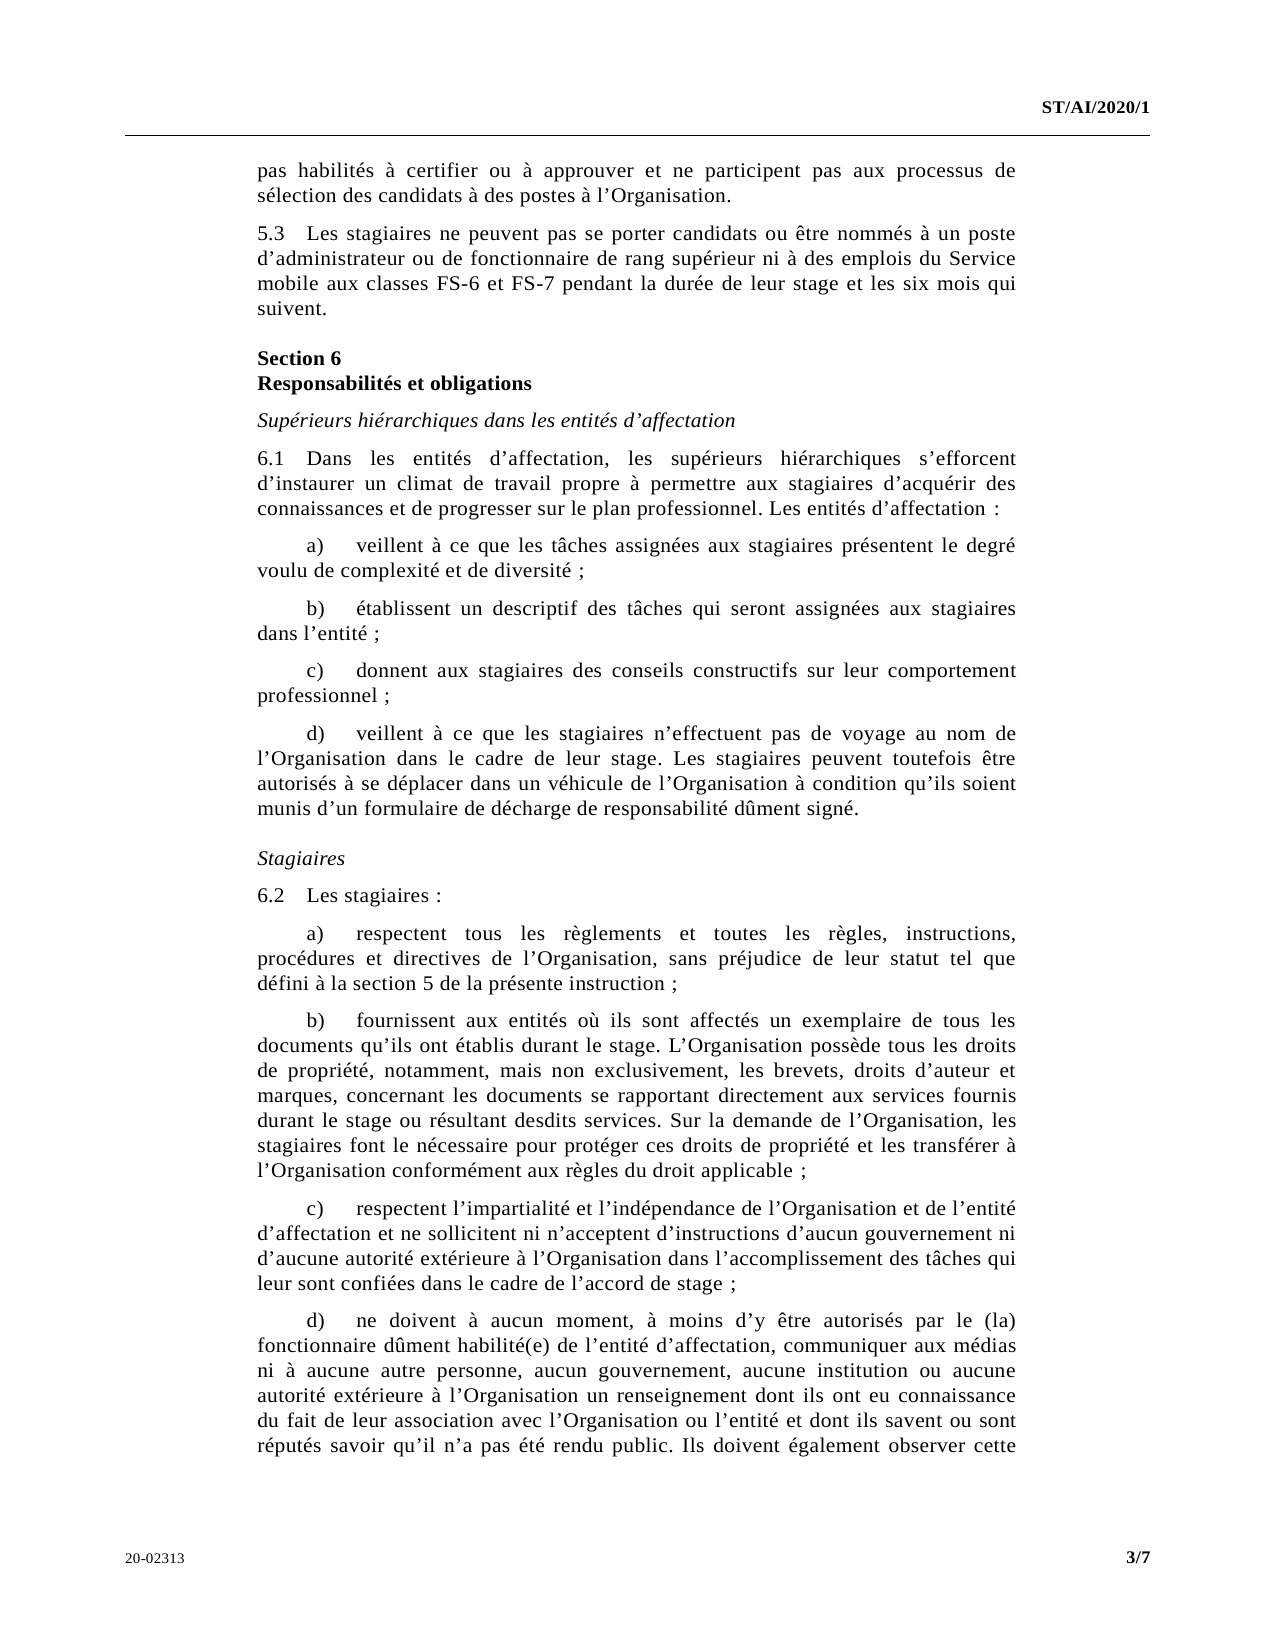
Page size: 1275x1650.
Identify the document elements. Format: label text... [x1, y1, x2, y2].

text b) fournissent aux entités où ils sont affectés un exemplaire de tous les documents qu’ils ont établis durant le stage. L’Organisation possède tous les droits de propriété, notamment, mais non exclusivement, les brevets, droits d’auteur et marques, concernant les documents se rapportant directement aux services fournis durant le stage ou résultant desdits services. Sur la demande de l’Organisation, les stagiaires font le nécessaire pour protéger ces droits de propriété et les transférer à l’Organisation conformément aux règles du droit applicable ; [257, 1007, 1018, 1182]
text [257, 1307, 1018, 1457]
text c) donnent aux stagiaires des conseils constructifs sur leur comportement professionnel ; [257, 657, 1018, 707]
text b) établissent un descriptif des tâches qui seront assignées aux stagiaires dans l’entité ; [257, 595, 1018, 645]
text Section 6 Responsabilités et obligations [125, 345, 1019, 395]
text d) veillent à ce que les stagiaires n’effectuent pas de voyage au nom de l’Organisation dans le cadre de leur stage. Les stagiaires peuvent toutefois être autorisés à se déplacer dans un véhicule de l’Organisation à condition qu’ils soient munis d’un formulaire de décharge de responsabilité dûment signé. [257, 720, 1018, 820]
text a) veillent à ce que les tâches assignées aux stagiaires présentent le degré voulu de complexité et de diversité ; [257, 532, 1018, 582]
text a) respectent tous les règlements et toutes les règles, instructions, procédures et directives de l’Organisation, sans préjudice de leur statut tel que défini à la section 5 de la présente instruction ; [257, 920, 1018, 995]
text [257, 157, 1018, 207]
text Stagiaires [125, 845, 1019, 870]
text 6.1 Dans les entités d’affectation, les supérieurs hiérarchiques s’efforcent d’instaurer un climat de travail propre à permettre aux stagiaires d’acquérir des connaissances et de progresser sur le plan professionnel. Les entités d’affectation : [257, 445, 1018, 520]
text 6.2 Les stagiaires : [257, 882, 1018, 907]
text 5.3 Les stagiaires ne peuvent pas se porter candidats ou être nommés à un poste d’administrateur ou de fonctionnaire de rang supérieur ni à des emplois du Service mobile aux classes FS-6 et FS-7 pendant la durée de leur stage et les six mois qui suivent. [257, 220, 1018, 320]
text c) respectent l’impartialité et l’indépendance de l’Organisation et de l’entité d’affectation et ne sollicitent ni n’acceptent d’instructions d’aucun gouvernement ni d’aucune autorité extérieure à l’Organisation dans l’accomplissement des tâches qui leur sont confiées dans le cadre de l’accord de stage ; [257, 1195, 1018, 1295]
text Supérieurs hiérarchiques dans les entités d’affectation [125, 407, 1019, 432]
